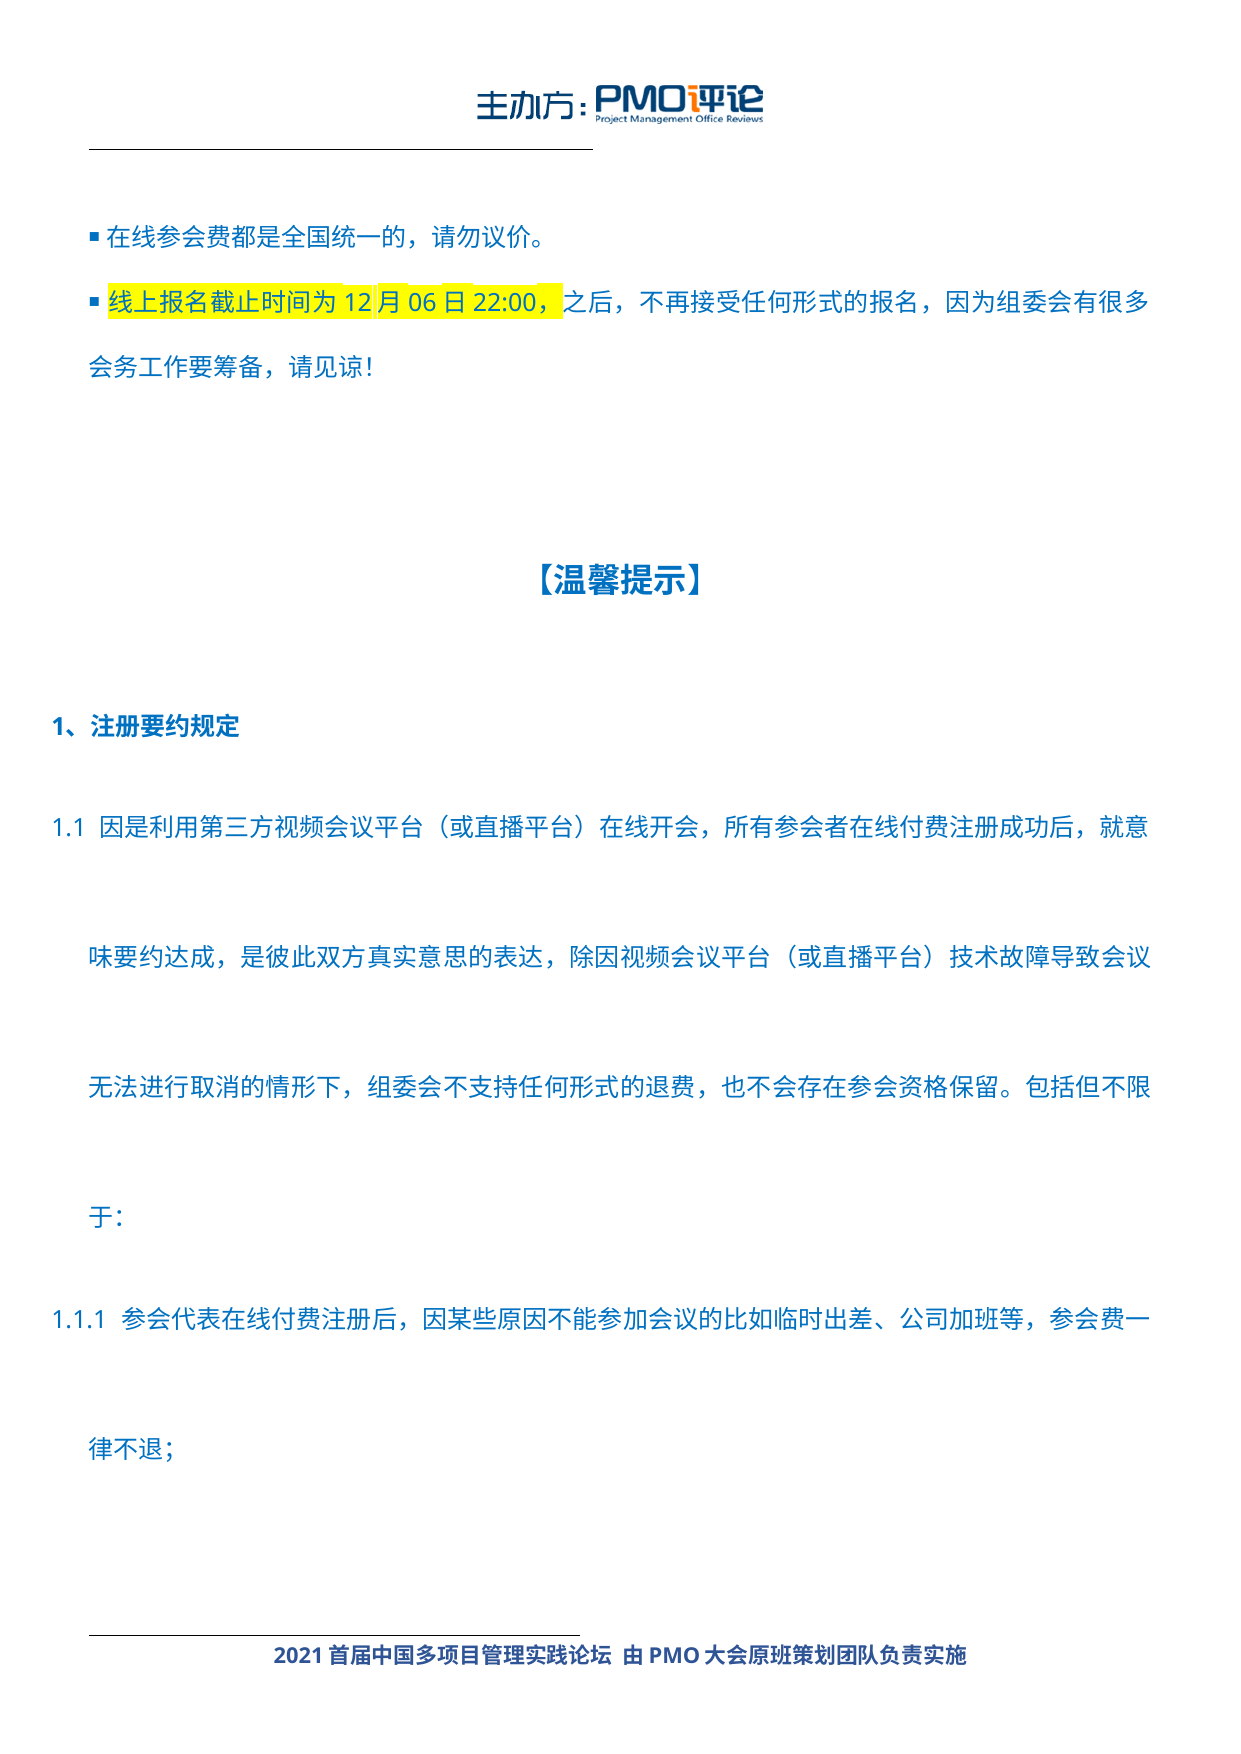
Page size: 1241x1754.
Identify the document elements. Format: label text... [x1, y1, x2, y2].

text ￭ 线上报名截止时间为12月06日22:00，之后，不再接受任何形式的报名，因为组委会有很多会务工作要筹备，请见谅！ [88, 268, 1152, 398]
text ￭ 在线参会费都是全国统一的，请勿议价。 [88, 203, 1152, 268]
picture [471, 77, 770, 130]
text 【温馨提示】 [88, 545, 1152, 610]
text 1.1 因是利用第三方视频会议平台（或直播平台）在线开会，所有参会者在线付费注册成功后，就意味要约达成，是彼此双方真实意思的表达，除因视频会议平台（或直播平台）技术故障导致会议无法进行取消的情形下，组委会不支持任何形式的退费，也不会存在参会资格保留。包括但不限于： [51, 793, 1152, 1248]
text 1、注册要约规定 [51, 692, 1152, 757]
text 1.1.1 参会代表在线付费注册后，因某些原因不能参加会议的比如临时出差、公司加班等，参会费一律不退； [51, 1285, 1152, 1480]
